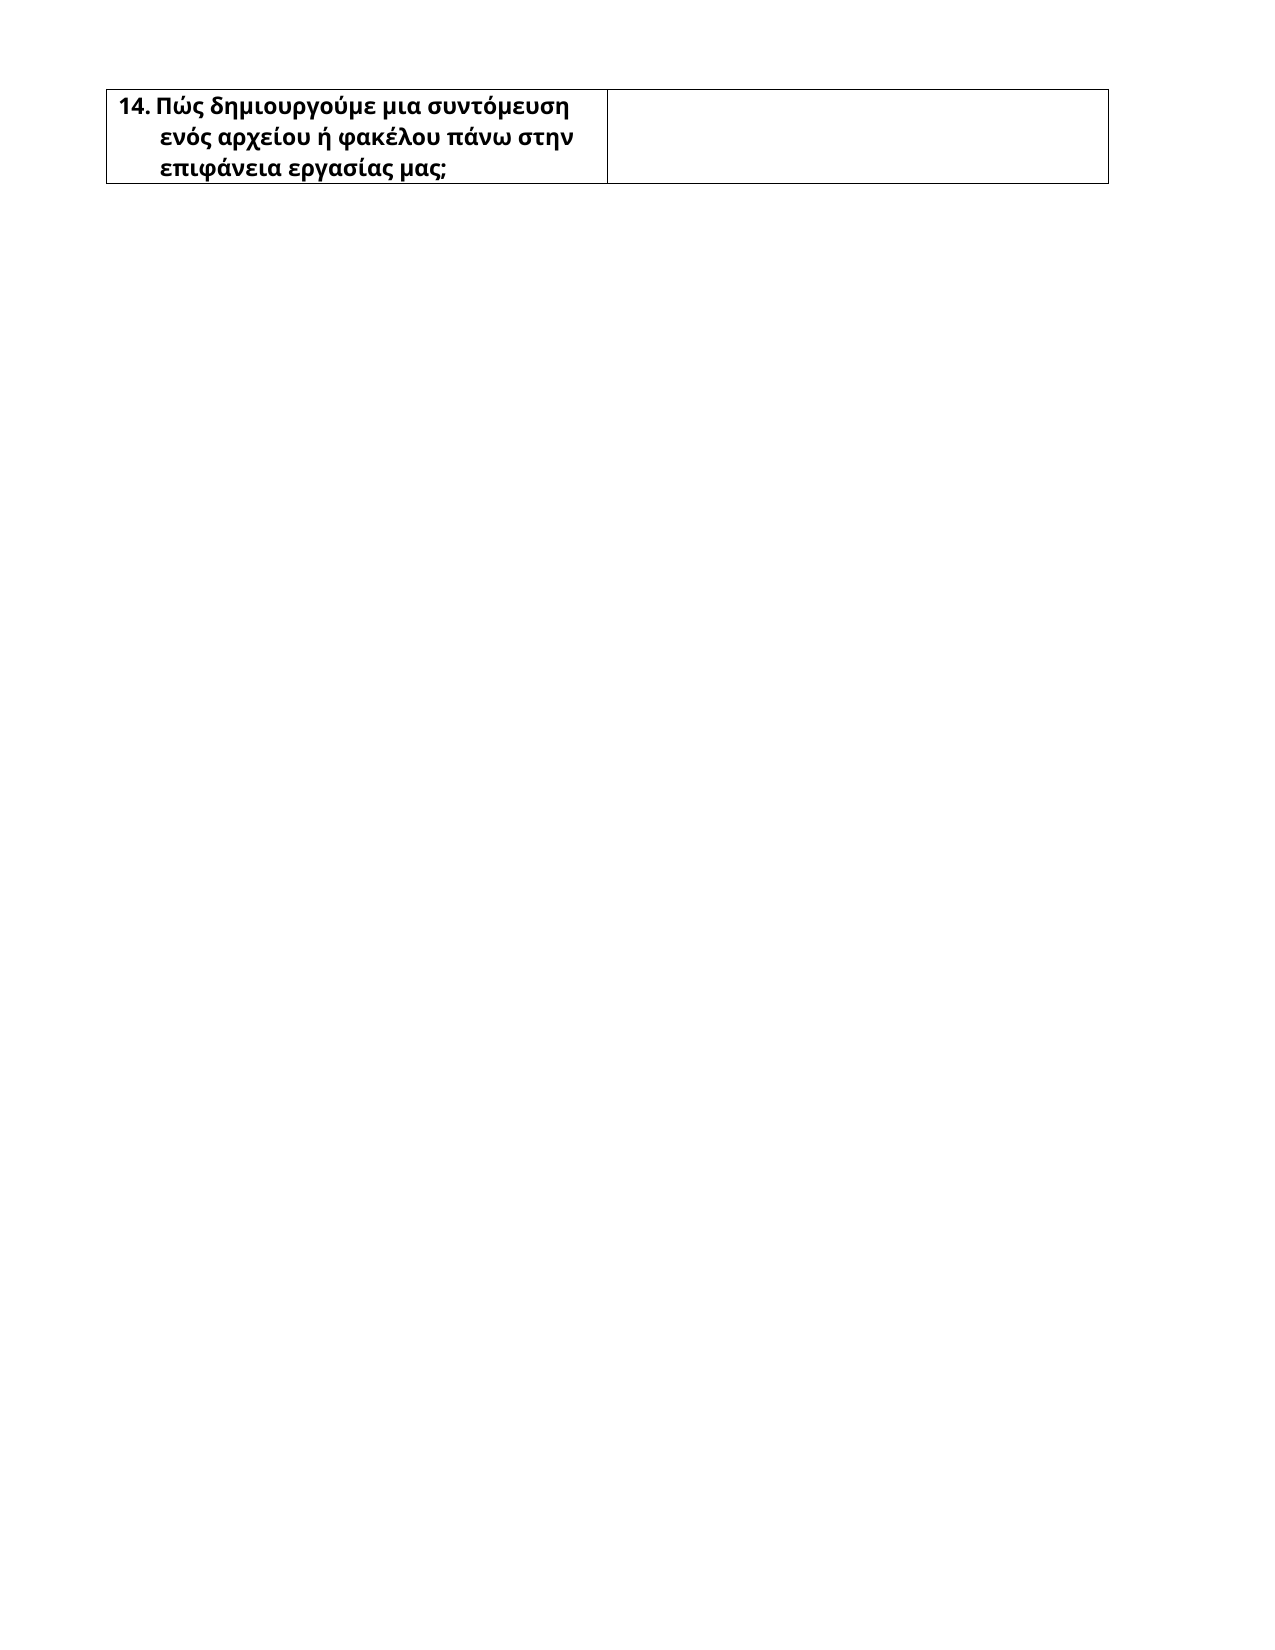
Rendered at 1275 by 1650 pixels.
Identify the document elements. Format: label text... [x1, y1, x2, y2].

table_cell Πώς δημιουργούμε μια συντόμευση ενός αρχείου ή φακέλου πάνω στην επιφάνεια εργασίας μας; [107, 90, 607, 183]
table_cell [608, 90, 1108, 183]
